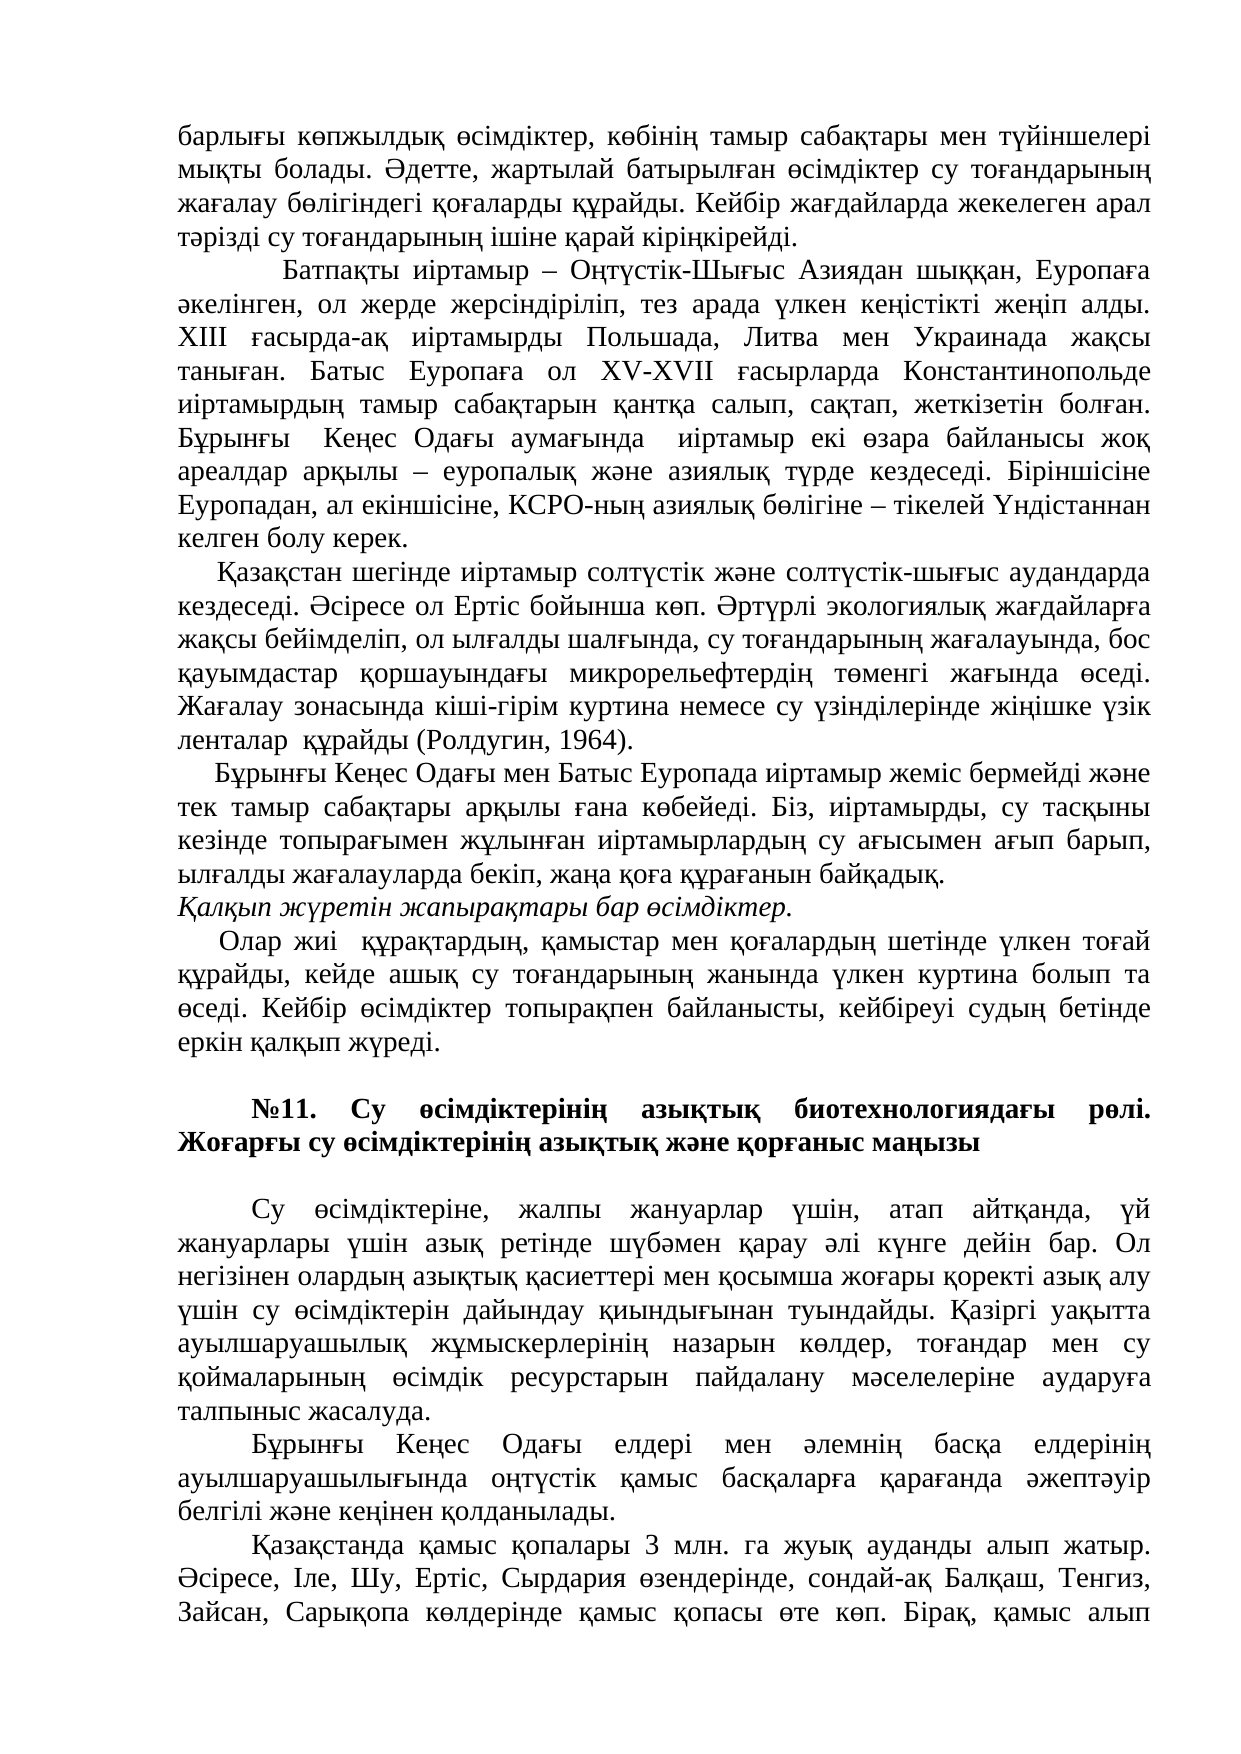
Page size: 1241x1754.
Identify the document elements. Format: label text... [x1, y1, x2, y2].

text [177, 1527, 1152, 1627]
text Батпақты иіртамыр – Оңтүстік-Шығыс Азиядан шыққан, Еуропаға әкелінген, ол жерде жерсіндіріліп, тез арада үлкен кеңістікті жеңіп алды. ХІІІ ғасырда-ақ иіртамырды Польшада, Литва мен Украинада жақсы таныған. Батыс Еуропаға ол XV-XVІІ ғасырларда Константинопольде иіртамырдың тамыр сабақтарын қантқа салып, сақтап, жеткізетін болған. Бұрынғы Кеңес Одағы аумағында иіртамыр екі өзара байланысы жоқ ареалдар арқылы – еуропалық және азиялық түрде кездеседі. Біріншісіне Еуропадан, ал екіншісіне, КСРО-ның азиялық бөлігіне – тікелей Үндістаннан келген болу керек. [177, 252, 1152, 554]
text Қазақстан шегінде иіртамыр солтүстік және солтүстік-шығыс аудандарда кездеседі. Әсіресе ол Ертіс бойынша көп. Әртүрлі экологиялық жағдайларға жақсы бейімделіп, ол ылғалды шалғында, су тоғандарының жағалауында, бос қауымдастар қоршауындағы микрорельефтердің төменгі жағында өседі. Жағалау зонасында кіші-гірім куртина немесе су үзінділерінде жіңішке үзік ленталар құрайды (Ролдугин, 1964). [177, 554, 1152, 755]
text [177, 118, 1152, 252]
text №11. Су өсімдіктерінің азықтық биотехнологиядағы рөлі. Жоғарғы су өсімдіктерінің азықтық және қорғаныс маңызы [177, 1091, 1152, 1158]
text Олар жиі құрақтардың, қамыстар мен қоғалардың шетінде үлкен тоғай құрайды, кейде ашық су тоғандарының жанында үлкен куртина болып та өседі. Кейбір өсімдіктер топырақпен байланысты, кейбіреуі судың бетінде еркін қалқып жүреді. [177, 923, 1152, 1057]
text Бұрынғы Кеңес Одағы елдері мен әлемнің басқа елдерінің ауылшаруашылығында оңтүстік қамыс басқаларға қарағанда әжептәуір белгілі және кеңінен қолданылады. [177, 1426, 1152, 1527]
text Қалқып жүретін жапырақтары бар өсімдіктер. [177, 889, 1152, 923]
text Бұрынғы Кеңес Одағы мен Батыс Еуропада иіртамыр жеміс бермейді және тек тамыр сабақтары арқылы ғана көбейеді. Біз, иіртамырды, су тасқыны кезінде топырағымен жұлынған иіртамырлардың су ағысымен ағып барып, ылғалды жағалауларда бекіп, жаңа қоға құрағанын байқадық. [177, 755, 1152, 889]
text Су өсімдіктеріне, жалпы жануарлар үшін, атап айтқанда, үй жануарлары үшін азық ретінде шүбәмен қарау әлі күнге дейін бар. Ол негізінен олардың азықтық қасиеттері мен қосымша жоғары қоректі азық алу үшін су өсімдіктерін дайындау қиындығынан туындайды. Қазіргі уақытта ауылшаруашылық жұмыскерлерінің назарын көлдер, тоғандар мен су қоймаларының өсімдік ресурстарын пайдалану мәселелеріне аударуға талпыныс жасалуда. [177, 1191, 1152, 1426]
